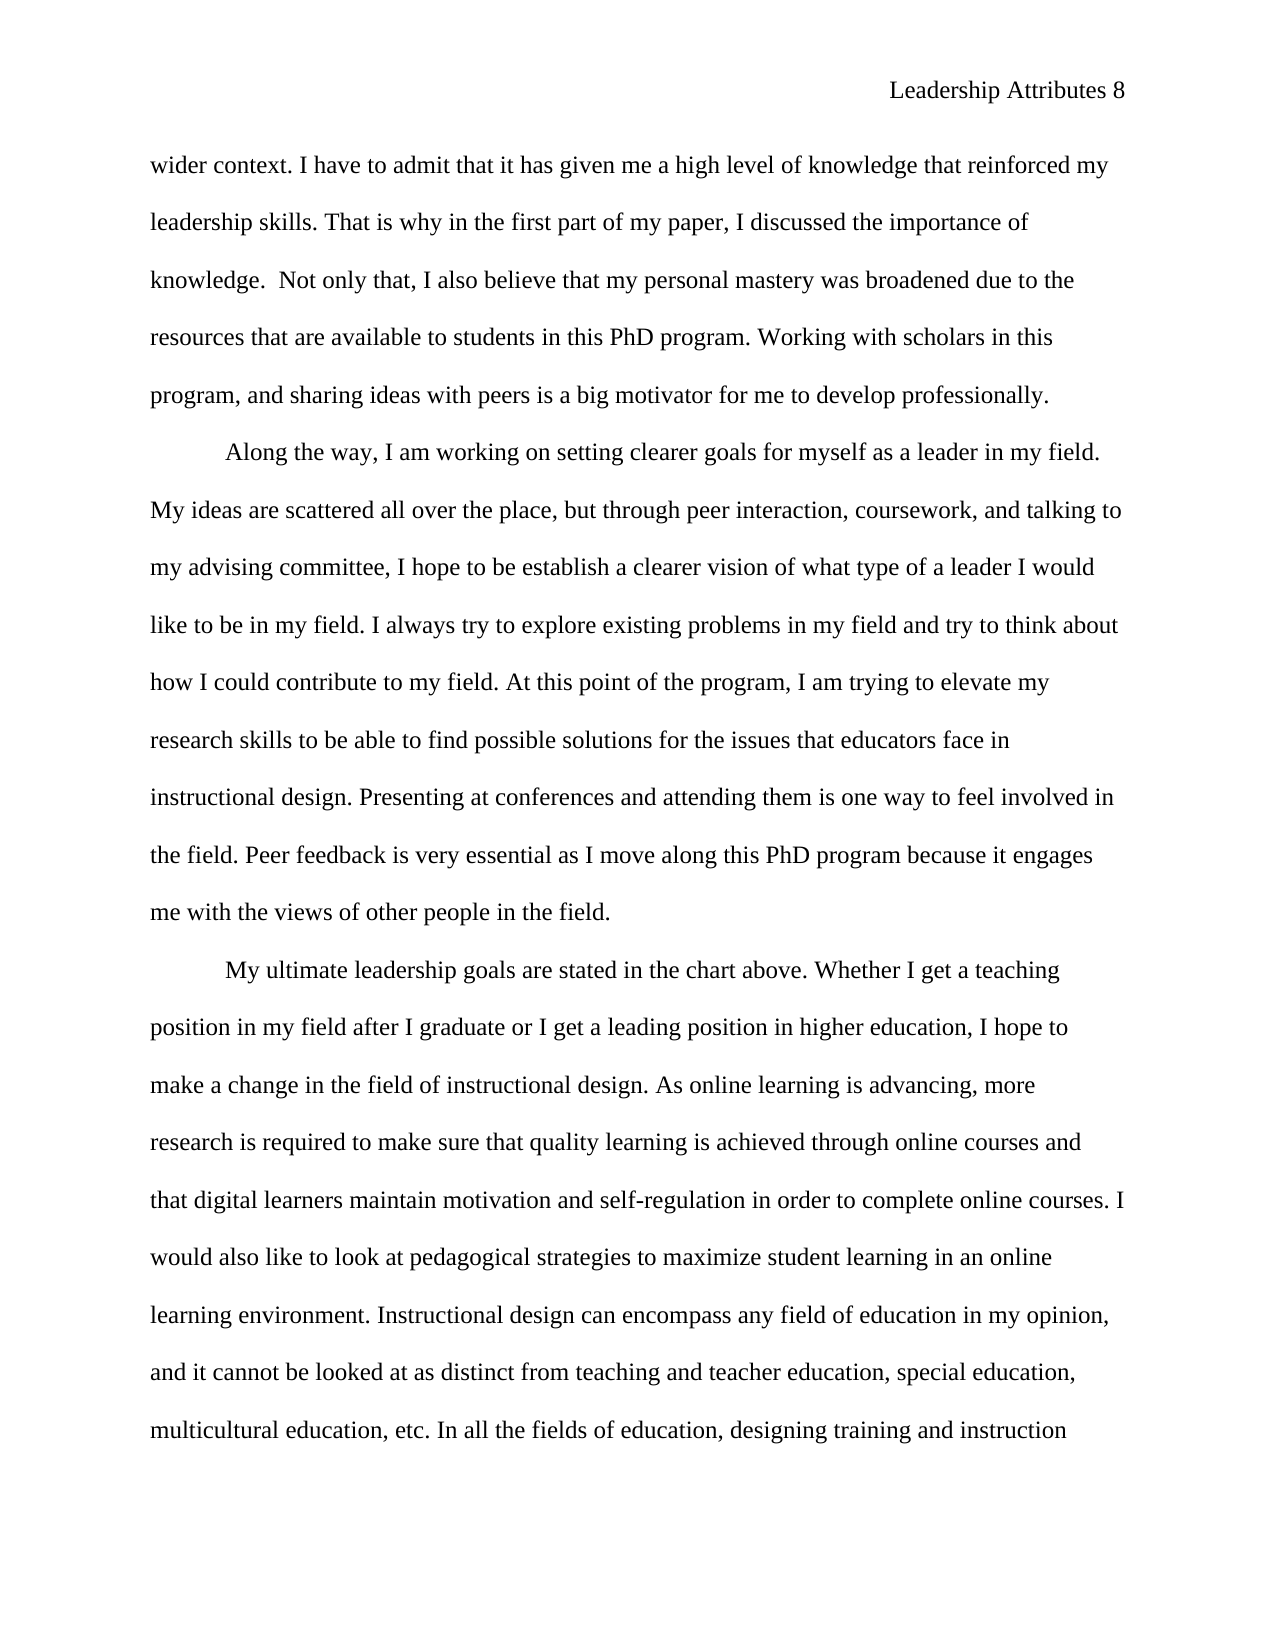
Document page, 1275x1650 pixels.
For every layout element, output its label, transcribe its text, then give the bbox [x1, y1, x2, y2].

text Along the way, I am working on setting clearer goals for myself as a leader in my field. [187, 437, 1125, 466]
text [150, 150, 1125, 409]
text My ideas are scattered all over the place, but through peer interaction, coursework, and talking to my advising committee, I hope to be establish a clearer vision of what type of a leader I would like to be in my field. I always try to explore existing problems in my field and try to think about how I could contribute to my field. At this point of the program, I am trying to elevate my research skills to be able to find possible solutions for the issues that educators face in instructional design. Presenting at conferences and attending them is one way to feel involved in the field. Peer feedback is very essential as I move along this PhD program because it engages me with the views of other people in the field. [150, 495, 1125, 926]
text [150, 955, 1125, 1444]
